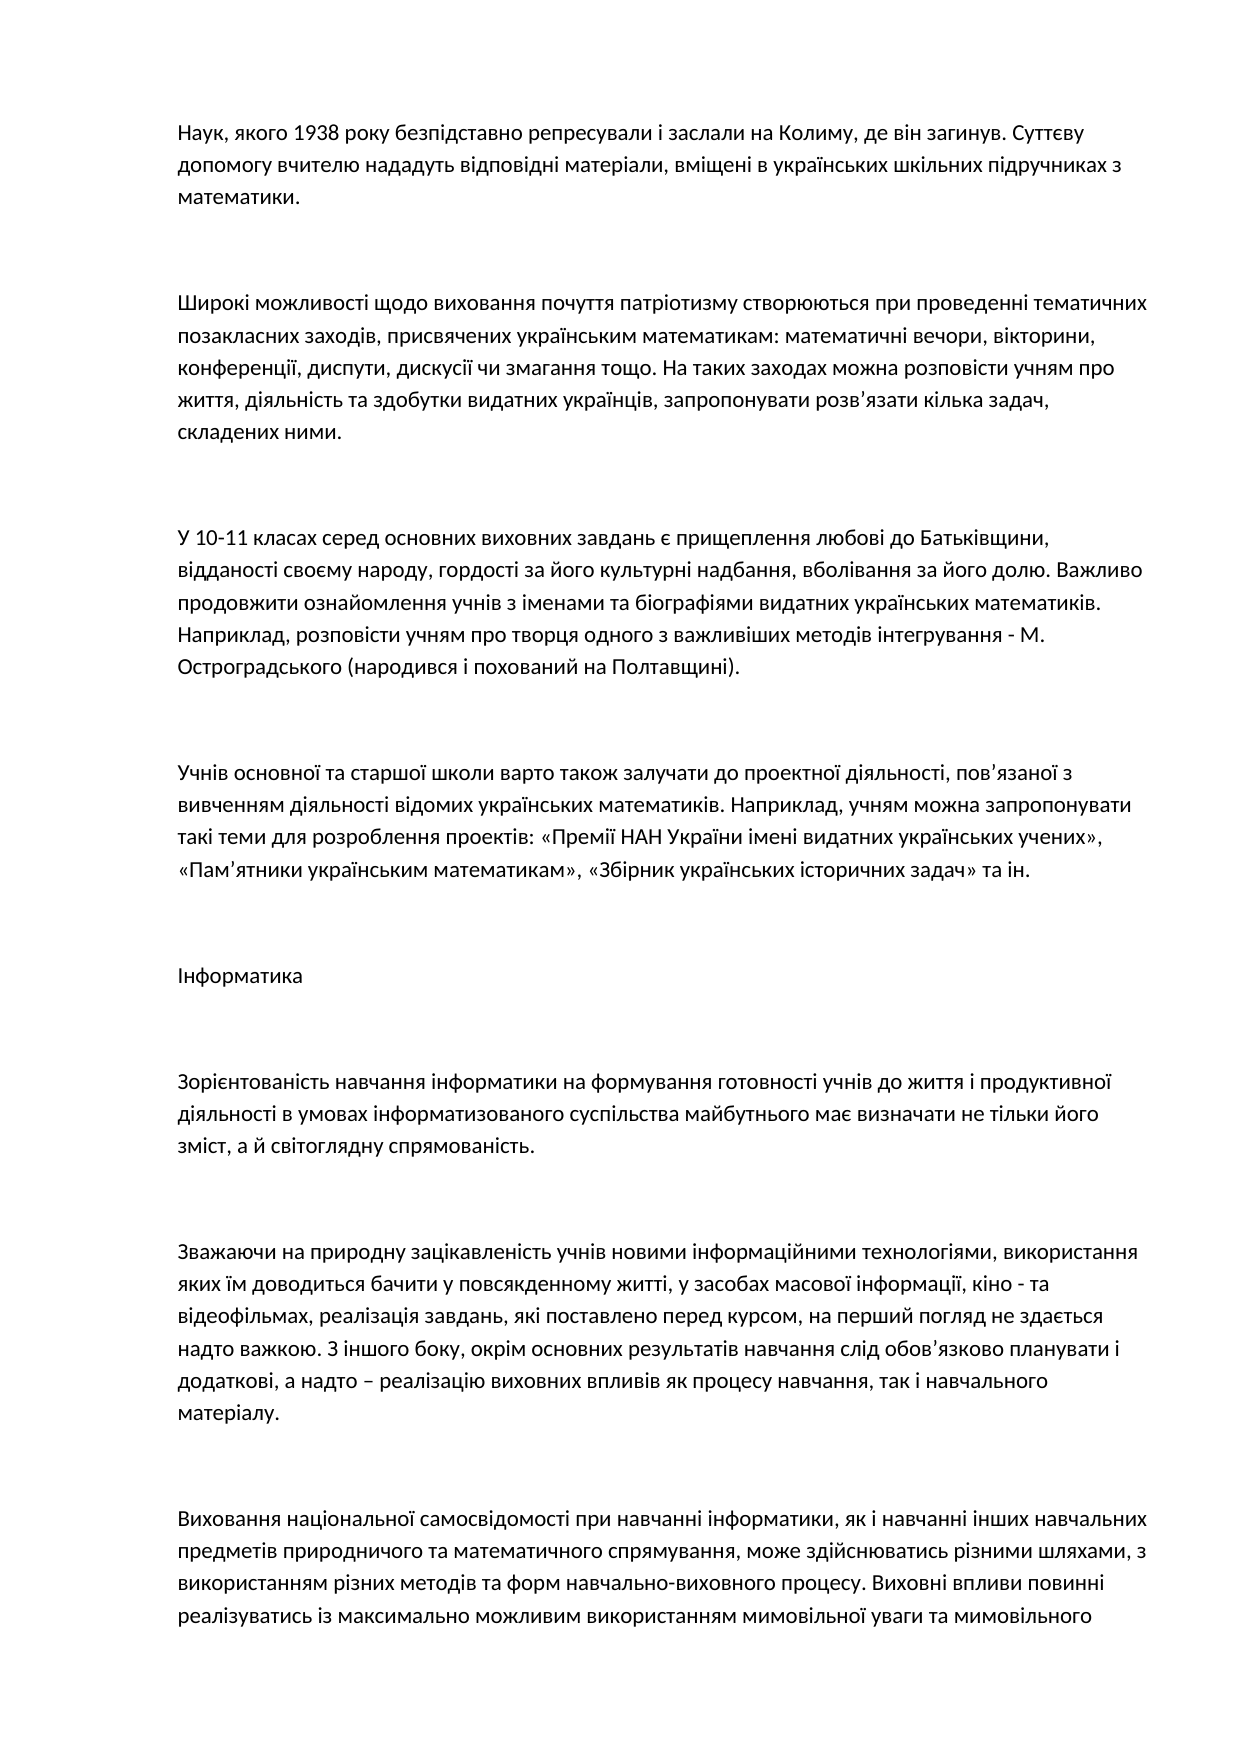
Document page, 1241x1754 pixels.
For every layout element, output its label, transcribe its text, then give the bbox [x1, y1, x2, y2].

text Зорієнтованість навчання інформатики на формування готовності учнів до життя і продуктивної діяльності в умовах інформатизованого суспільства майбутнього має визначати не тільки його зміст, а й світоглядну спрямованість. [177, 1067, 1152, 1159]
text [177, 1504, 1152, 1629]
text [177, 118, 1152, 211]
text Широкі можливості щодо виховання почуття патріотизму створюються при проведенні тематичних позакласних заходів, присвячених українським математикам: математичні вечори, вікторини, конференції, диспути, дискусії чи змагання тощо. На таких заходах можна розповісти учням про життя, діяльність та здобутки видатних українців, запропонувати розв’язати кілька задач, складених ними. [177, 288, 1152, 445]
text Зважаючи на природну зацікавленість учнів новими інформаційними технологіями, використання яких їм доводиться бачити у повсякденному житті, у засобах масової інформації, кіно - та відеофільмах, реалізація завдань, які поставлено перед курсом, на перший погляд не здається надто важкою. З іншого боку, окрім основних результатів навчання слід обов’язково планувати і додаткові, а надто – реалізацію виховних впливів як процесу навчання, так і навчального матеріалу. [177, 1237, 1152, 1426]
text Інформатика [177, 961, 1152, 989]
text Учнів основної та старшої школи варто також залучати до проектної діяльності, пов’язаної з вивченням діяльності відомих українських математиків. Наприклад, учням можна запропонувати такі теми для розроблення проектів: «Премії НАН України імені видатних українських учених», «Пам’ятники українським математикам», «Збірник українських історичних задач» та ін. [177, 758, 1152, 883]
text У 10-11 класах серед основних виховних завдань є прищеплення любові до Батьківщини, відданості своєму народу, гордості за його культурні надбання, вболівання за його долю. Важливо продовжити ознайомлення учнів з іменами та біографіями видатних українських математиків. Наприклад, розповісти учням про творця одного з важливіших методів інтегрування - М. Остроградського (народився і похований на Полтавщині). [177, 523, 1152, 680]
